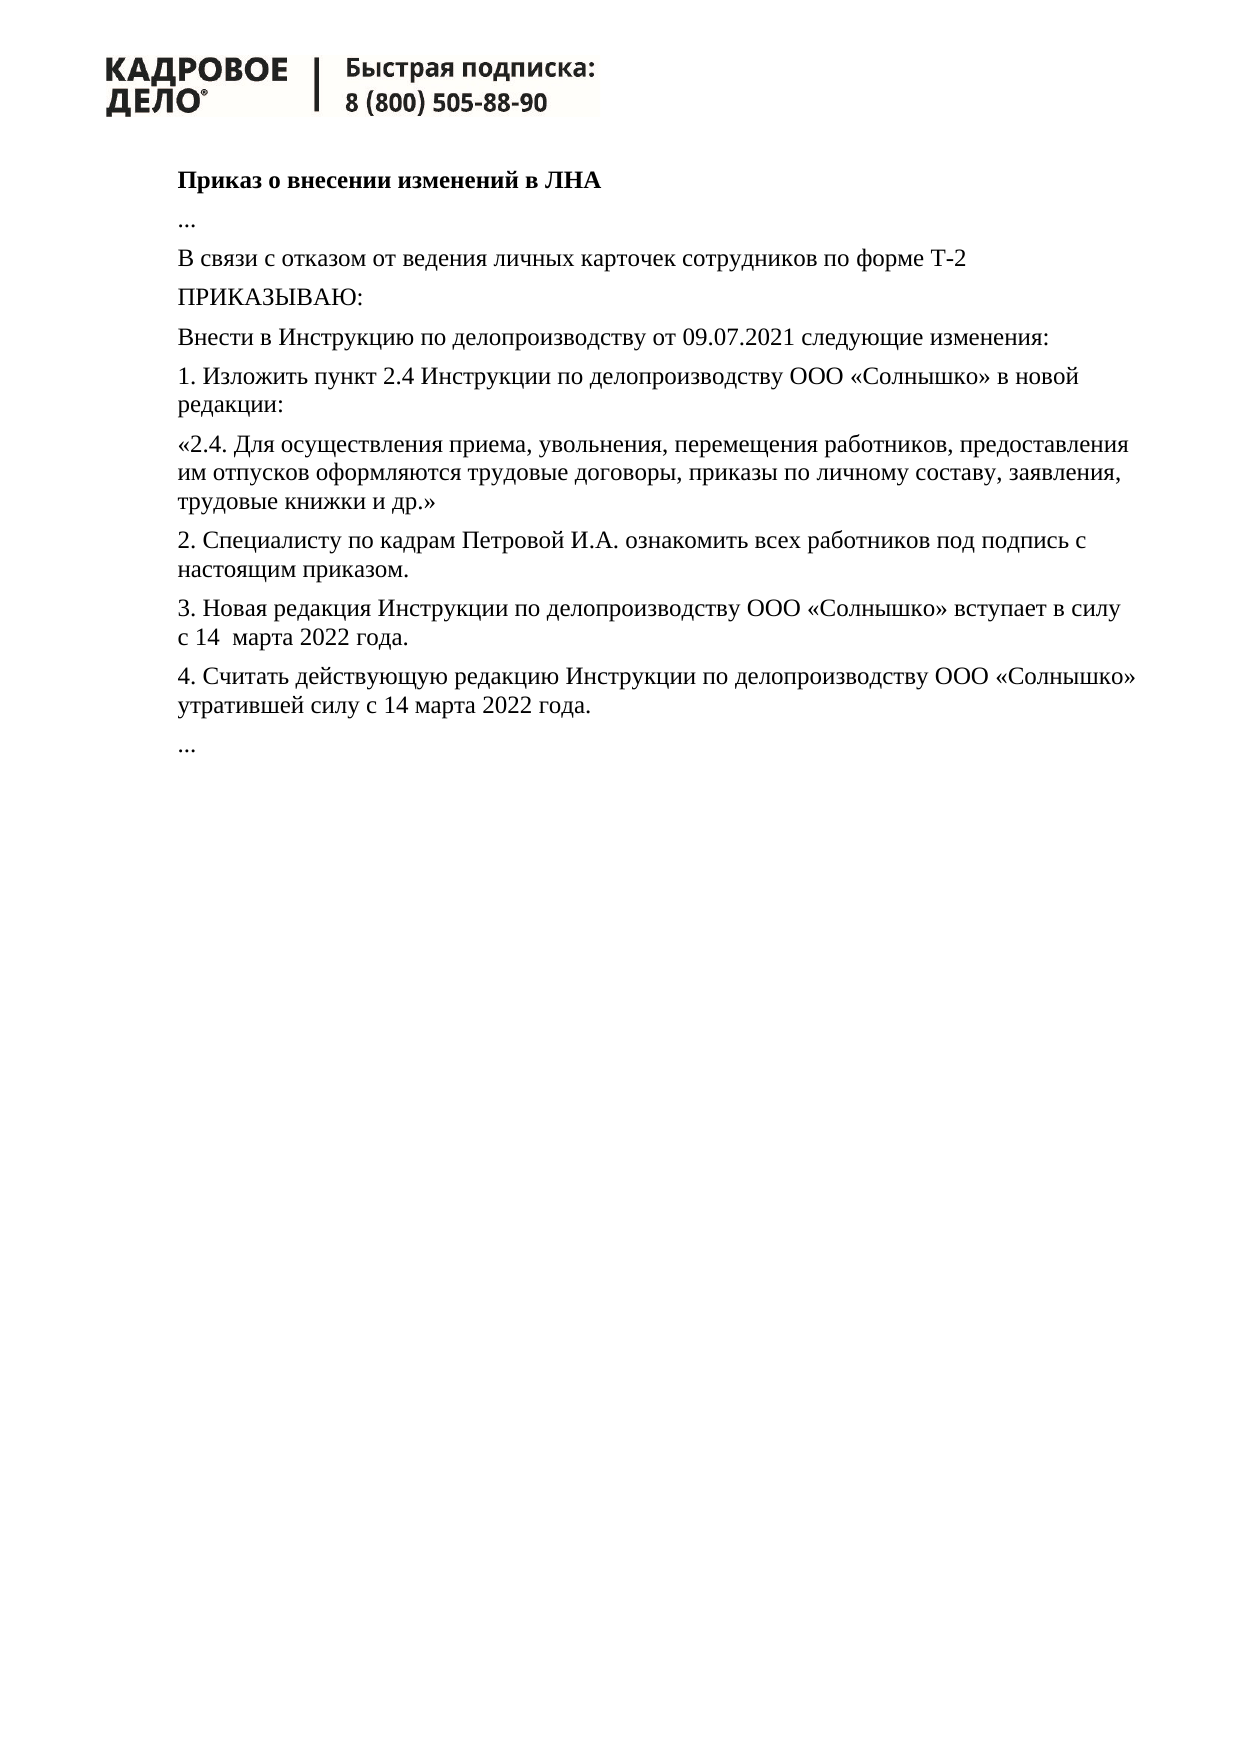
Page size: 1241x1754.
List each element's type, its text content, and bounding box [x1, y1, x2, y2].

text «2.4. Для осуществления приема, увольнения, перемещения работников, предоставления им отпусков оформляются трудовые договоры, приказы по личному составу, заявления, трудовые книжки и др.» [177, 429, 1152, 515]
text В связи с отказом от ведения личных карточек сотрудников по форме Т-2 [177, 243, 1152, 272]
text Приказ о внесении изменений в ЛНА [177, 165, 1152, 194]
text 3. Новая редакция Инструкции по делопроизводству ООО «Солнышко» вступает в силу с 14 марта 2022 года. [177, 593, 1152, 651]
text 4. Считать действующую редакцию Инструкции по делопроизводству ООО «Солнышко» утратившей силу с 14 марта 2022 года. [177, 661, 1152, 719]
text ПРИКАЗЫВАЮ: [177, 282, 1152, 311]
picture [106, 55, 600, 117]
text ... [177, 729, 1152, 758]
text Внести в Инструкцию по делопроизводству от 09.07.2021 следующие изменения: [177, 322, 1152, 350]
text 1. Изложить пункт 2.4 Инструкции по делопроизводству ООО «Солнышко» в новой редакции: [177, 361, 1152, 418]
text ... [177, 204, 1152, 233]
text 2. Специалисту по кадрам Петровой И.А. ознакомить всех работников под подпись с настоящим приказом. [177, 525, 1152, 583]
